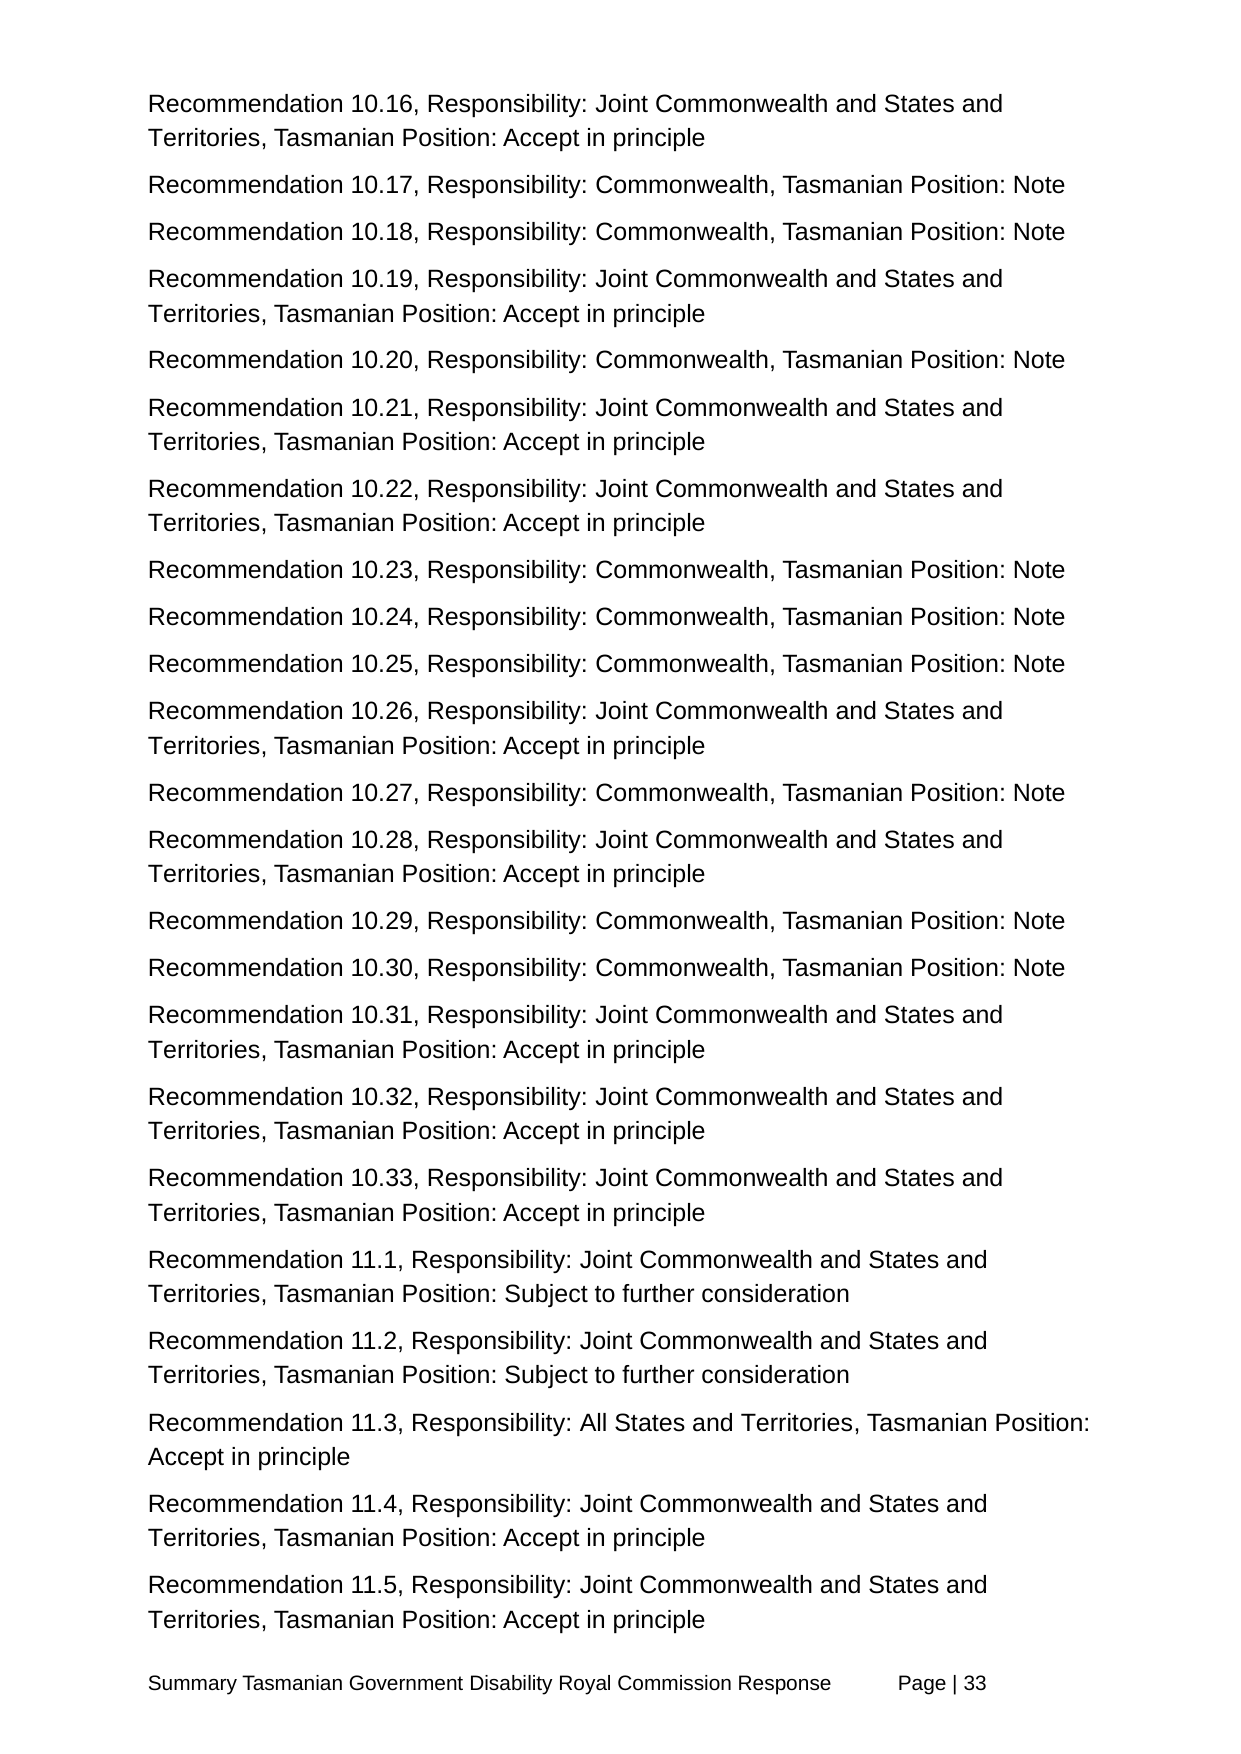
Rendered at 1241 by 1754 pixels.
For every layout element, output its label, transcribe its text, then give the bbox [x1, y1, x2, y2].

text Recommendation 11.4, Responsibility: Joint Commonwealth and States and Territories, Tasmanian Position: Accept in principle [148, 1489, 1092, 1552]
text Recommendation 11.1, Responsibility: Joint Commonwealth and States and Territories, Tasmanian Position: Subject to further consideration [148, 1244, 1092, 1308]
text Recommendation 10.16, Responsibility: Joint Commonwealth and States and Territories, Tasmanian Position: Accept in principle [148, 89, 1092, 152]
text Recommendation 10.25, Responsibility: Commonwealth, Tasmanian Position: Note [148, 649, 1092, 678]
text Recommendation 10.26, Responsibility: Joint Commonwealth and States and Territories, Tasmanian Position: Accept in principle [148, 696, 1092, 759]
text Recommendation 11.5, Responsibility: Joint Commonwealth and States and Territories, Tasmanian Position: Accept in principle [148, 1570, 1092, 1634]
text Recommendation 10.23, Responsibility: Commonwealth, Tasmanian Position: Note [148, 555, 1092, 584]
text Recommendation 10.29, Responsibility: Commonwealth, Tasmanian Position: Note [148, 906, 1092, 935]
text Recommendation 10.18, Responsibility: Commonwealth, Tasmanian Position: Note [148, 217, 1092, 246]
text Recommendation 10.28, Responsibility: Joint Commonwealth and States and Territories, Tasmanian Position: Accept in principle [148, 825, 1092, 888]
text Recommendation 10.24, Responsibility: Commonwealth, Tasmanian Position: Note [148, 602, 1092, 631]
text Recommendation 10.21, Responsibility: Joint Commonwealth and States and Territories, Tasmanian Position: Accept in principle [148, 392, 1092, 456]
text Recommendation 10.17, Responsibility: Commonwealth, Tasmanian Position: Note [148, 170, 1092, 199]
text Recommendation 10.32, Responsibility: Joint Commonwealth and States and Territories, Tasmanian Position: Accept in principle [148, 1082, 1092, 1145]
text Recommendation 11.3, Responsibility: All States and Territories, Tasmanian Position: Accept in principle [148, 1407, 1092, 1471]
text Recommendation 10.27, Responsibility: Commonwealth, Tasmanian Position: Note [148, 778, 1092, 807]
text Recommendation 10.19, Responsibility: Joint Commonwealth and States and Territories, Tasmanian Position: Accept in principle [148, 264, 1092, 327]
text Recommendation 10.33, Responsibility: Joint Commonwealth and States and Territories, Tasmanian Position: Accept in principle [148, 1163, 1092, 1226]
text Recommendation 10.20, Responsibility: Commonwealth, Tasmanian Position: Note [148, 346, 1092, 374]
text Recommendation 11.2, Responsibility: Joint Commonwealth and States and Territories, Tasmanian Position: Subject to further consideration [148, 1326, 1092, 1389]
text Recommendation 10.30, Responsibility: Commonwealth, Tasmanian Position: Note [148, 953, 1092, 982]
text Recommendation 10.22, Responsibility: Joint Commonwealth and States and Territories, Tasmanian Position: Accept in principle [148, 474, 1092, 537]
text Recommendation 10.31, Responsibility: Joint Commonwealth and States and Territories, Tasmanian Position: Accept in principle [148, 1000, 1092, 1063]
